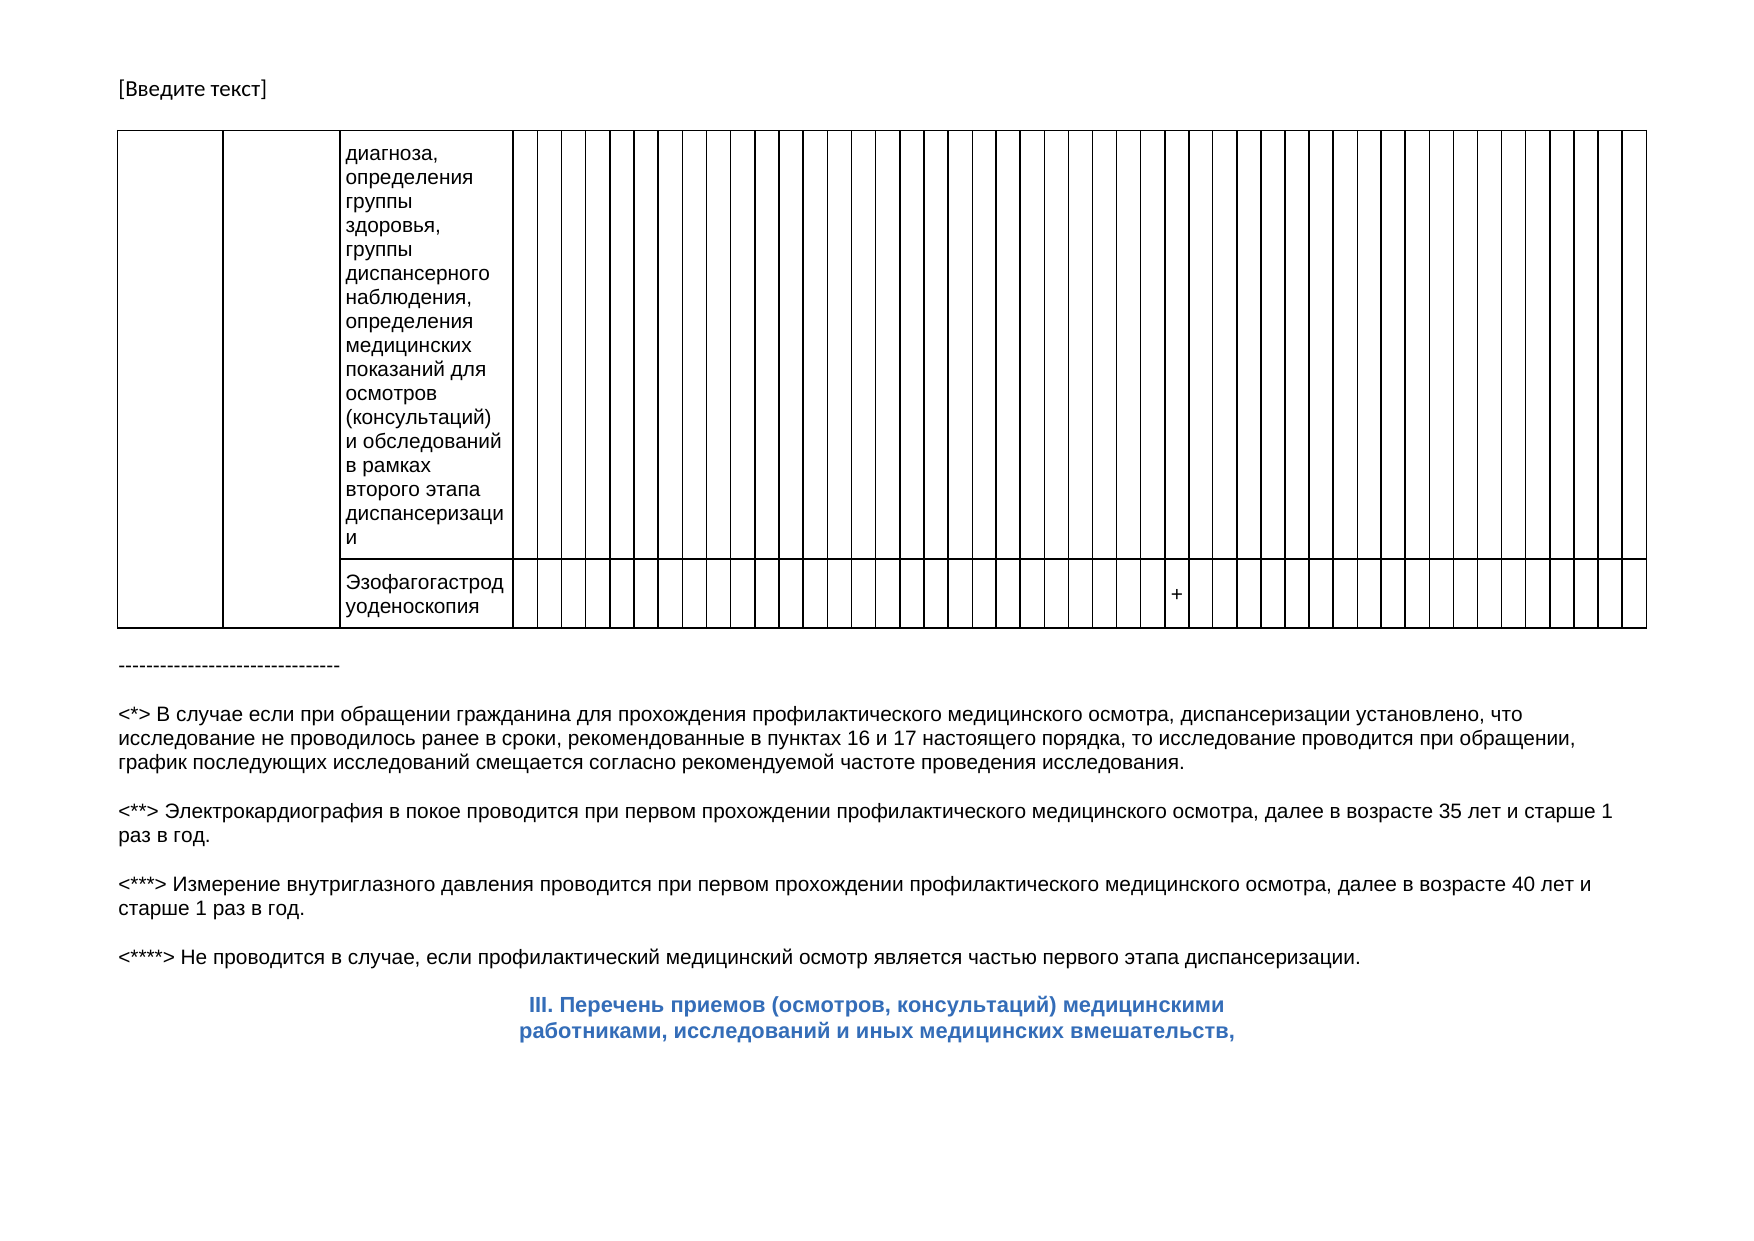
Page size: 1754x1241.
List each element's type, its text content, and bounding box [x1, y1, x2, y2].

table_cell [1454, 560, 1477, 627]
table_cell [1502, 560, 1525, 627]
table_cell + [1406, 131, 1429, 558]
table_cell [828, 131, 851, 558]
table_cell + [1166, 131, 1188, 558]
table_cell [1213, 560, 1236, 627]
table_cell + [1069, 131, 1092, 558]
table_cell [804, 560, 827, 627]
table_cell [707, 560, 730, 627]
table_cell [1262, 560, 1284, 627]
table_cell [1430, 560, 1453, 627]
table_cell [1358, 560, 1380, 627]
table_cell [997, 131, 1019, 558]
text III. Перечень приемов (осмотров, консультаций) медицинскими [118, 992, 1636, 1018]
table_cell [731, 560, 754, 627]
table_cell + [1262, 131, 1284, 558]
text <**> Электрокардиография в покое проводится при первом прохождении профилактического медицинского осмотра, далее в возрасте 35 лет и старше 1 раз в год. [118, 799, 1636, 847]
table_cell + [1430, 131, 1453, 558]
table_cell + [949, 131, 972, 558]
table_cell + [1575, 131, 1597, 558]
table_cell [901, 560, 923, 627]
table_cell [514, 560, 537, 627]
text -------------------------------- [118, 653, 1636, 677]
table_cell [635, 560, 657, 627]
table_cell [828, 560, 851, 627]
text работниками, исследований и иных медицинских вмешательств, [118, 1018, 1636, 1043]
table_cell + [1382, 131, 1404, 558]
table_cell + [1021, 131, 1044, 558]
table_cell [1093, 560, 1116, 627]
table_cell [852, 560, 875, 627]
table_cell [756, 560, 778, 627]
table_cell + [1190, 131, 1212, 558]
table_cell + [731, 131, 754, 558]
table_cell [659, 560, 682, 627]
table_cell + [1478, 131, 1501, 558]
table_cell [1623, 560, 1646, 627]
table_cell [1310, 560, 1332, 627]
table_cell [1551, 560, 1573, 627]
table_cell [756, 131, 778, 558]
table_cell [876, 560, 899, 627]
table_cell [1286, 560, 1308, 627]
table_cell [973, 131, 995, 558]
table_cell + [1454, 131, 1477, 558]
table_cell + [1141, 131, 1164, 558]
table_cell + [1526, 131, 1549, 558]
table_cell + [1551, 131, 1573, 558]
text <***> Измерение внутриглазного давления проводится при первом прохождении профилактического медицинского осмотра, далее в возрасте 40 лет и старше 1 раз в год. [118, 872, 1636, 919]
table_cell [1599, 560, 1621, 627]
table_cell [1069, 560, 1092, 627]
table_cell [341, 131, 512, 558]
table_cell + [1093, 131, 1116, 558]
table_cell [562, 560, 585, 627]
table_cell [925, 560, 947, 627]
table_cell [780, 131, 802, 558]
table_cell + [586, 131, 609, 558]
table_cell + [1166, 560, 1188, 627]
table_cell [901, 131, 923, 558]
table_cell [1045, 560, 1068, 627]
table_cell [1117, 560, 1140, 627]
table_cell [1406, 560, 1429, 627]
table_cell + [1623, 131, 1646, 558]
table_cell + [1599, 131, 1621, 558]
table_cell [538, 131, 561, 558]
table_cell + [1502, 131, 1525, 558]
table_cell + [1117, 131, 1140, 558]
table_cell [707, 131, 730, 558]
table_cell + [514, 131, 537, 558]
table_cell [949, 560, 972, 627]
table_cell + [876, 131, 899, 558]
table_cell [1190, 560, 1212, 627]
table_cell [997, 560, 1019, 627]
table_cell [1526, 560, 1549, 627]
table_cell [1238, 560, 1260, 627]
table_cell [1141, 560, 1164, 627]
table_cell [973, 560, 995, 627]
table_cell [1021, 560, 1044, 627]
table_cell + [659, 131, 682, 558]
text <*> В случае если при обращении гражданина для прохождения профилактического медицинского осмотра, диспансеризации установлено, что исследование не проводилось ранее в сроки, рекомендованные в пунктах 16 и 17 настоящего порядка, то исследование проводится при обращении, график последующих исследований смещается согласно рекомендуемой частоте проведения исследования. [118, 702, 1636, 774]
text <****> Не проводится в случае, если профилактический медицинский осмотр является частью первого этапа диспансеризации. [118, 944, 1636, 968]
table_cell + [1358, 131, 1380, 558]
table_cell [1334, 560, 1357, 627]
table_cell + [1238, 131, 1260, 558]
table_cell [925, 131, 947, 558]
table_cell [1575, 560, 1597, 627]
table_cell [780, 560, 802, 627]
table_cell Эзофагогастродуоденоскопия [341, 560, 512, 627]
table_cell [611, 560, 633, 627]
table_cell [611, 131, 633, 558]
table_cell + [1310, 131, 1332, 558]
table_cell [1478, 560, 1501, 627]
table_cell + [1045, 131, 1068, 558]
table_cell + [804, 131, 827, 558]
table_cell + [1286, 131, 1308, 558]
table_cell + [1213, 131, 1236, 558]
table_cell [562, 131, 585, 558]
table_cell [586, 560, 609, 627]
table_cell + [1334, 131, 1357, 558]
table_cell [852, 131, 875, 558]
table_cell [635, 131, 657, 558]
table_cell [683, 131, 706, 558]
table_cell [1382, 560, 1404, 627]
table_cell [538, 560, 561, 627]
table_cell [683, 560, 706, 627]
